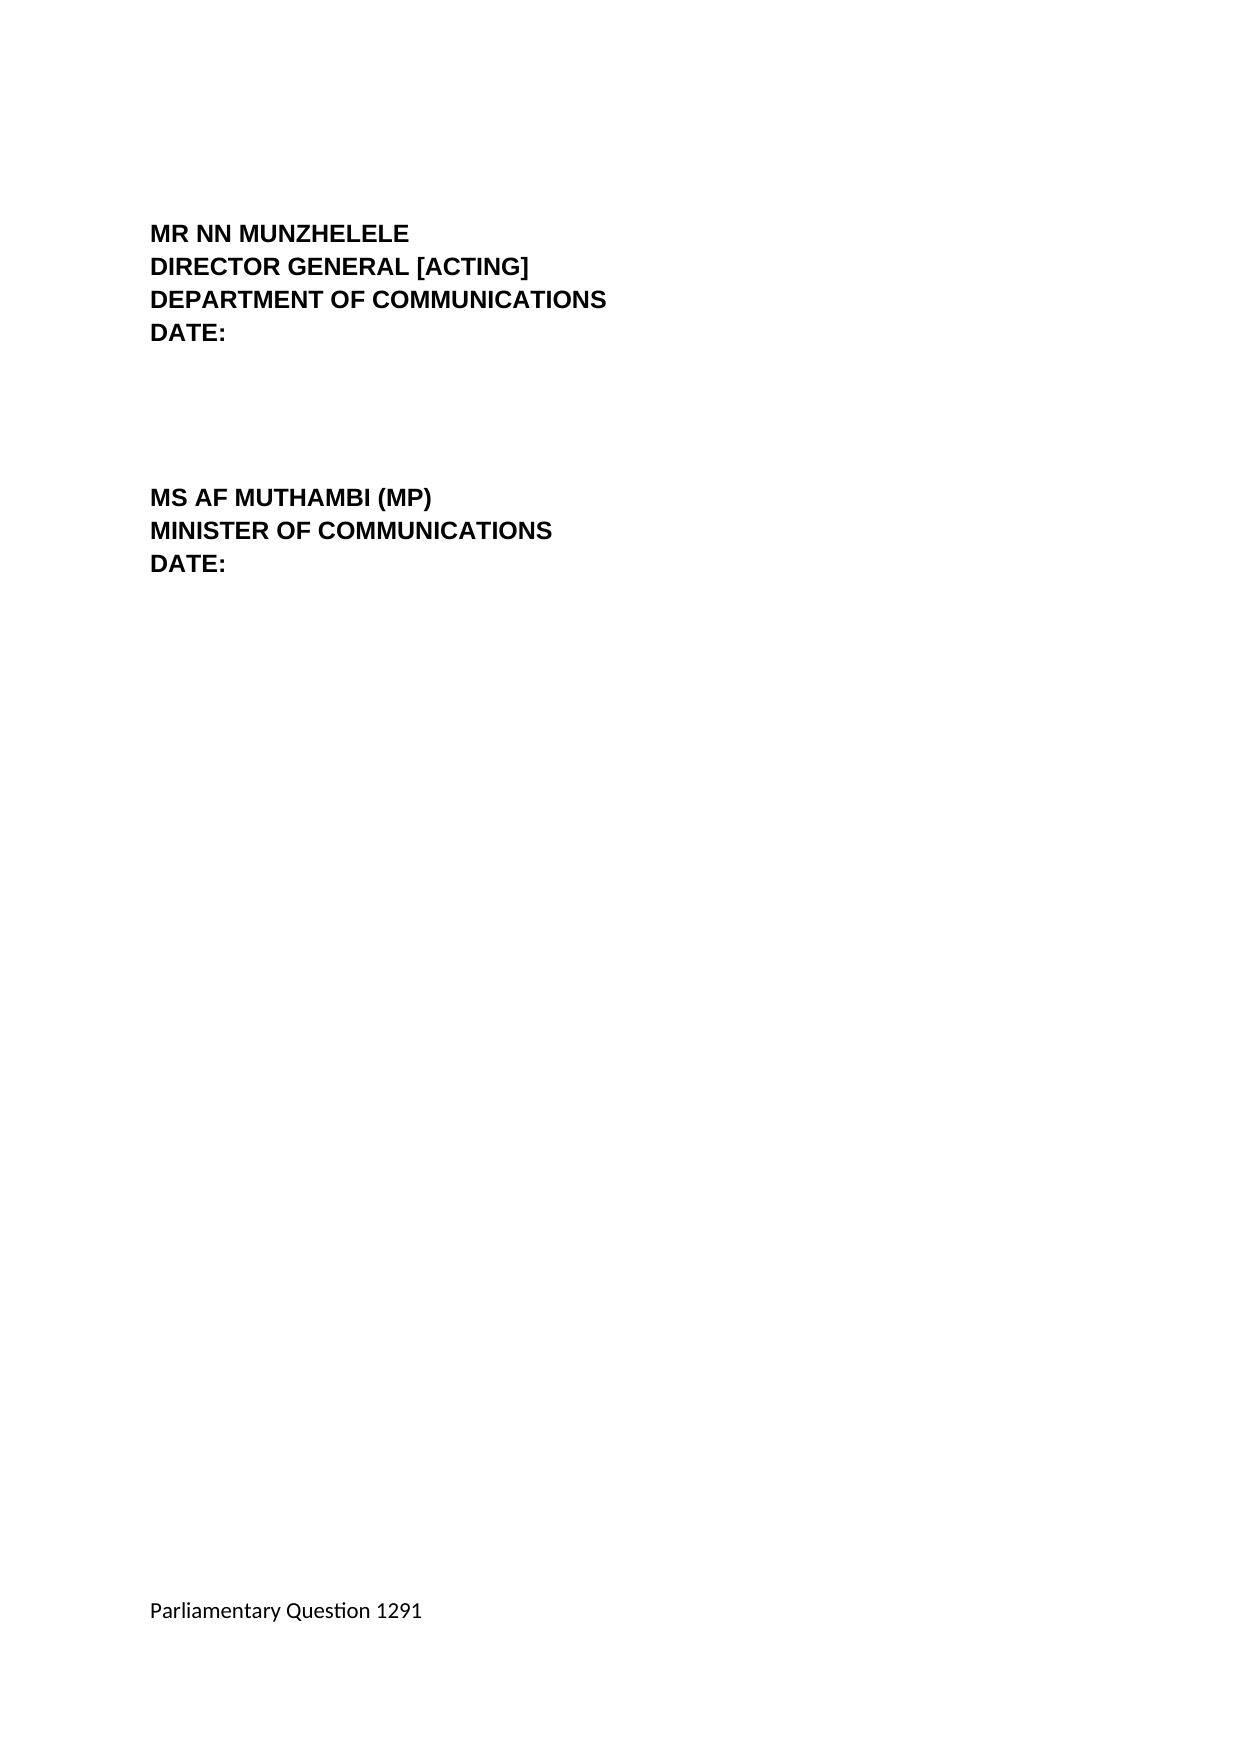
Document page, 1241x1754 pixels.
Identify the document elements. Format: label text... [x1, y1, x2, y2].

text DATE: [150, 549, 1090, 578]
text DATE: [150, 318, 1090, 347]
text MINISTER OF COMMUNICATIONS [150, 516, 1090, 545]
text MS AF MUTHAMBI (MP) [150, 483, 1090, 512]
text DIRECTOR GENERAL [ACTING] [150, 252, 1090, 281]
text DEPARTMENT OF COMMUNICATIONS [150, 285, 1090, 314]
text MR NN MUNZHELELE [150, 219, 1090, 248]
